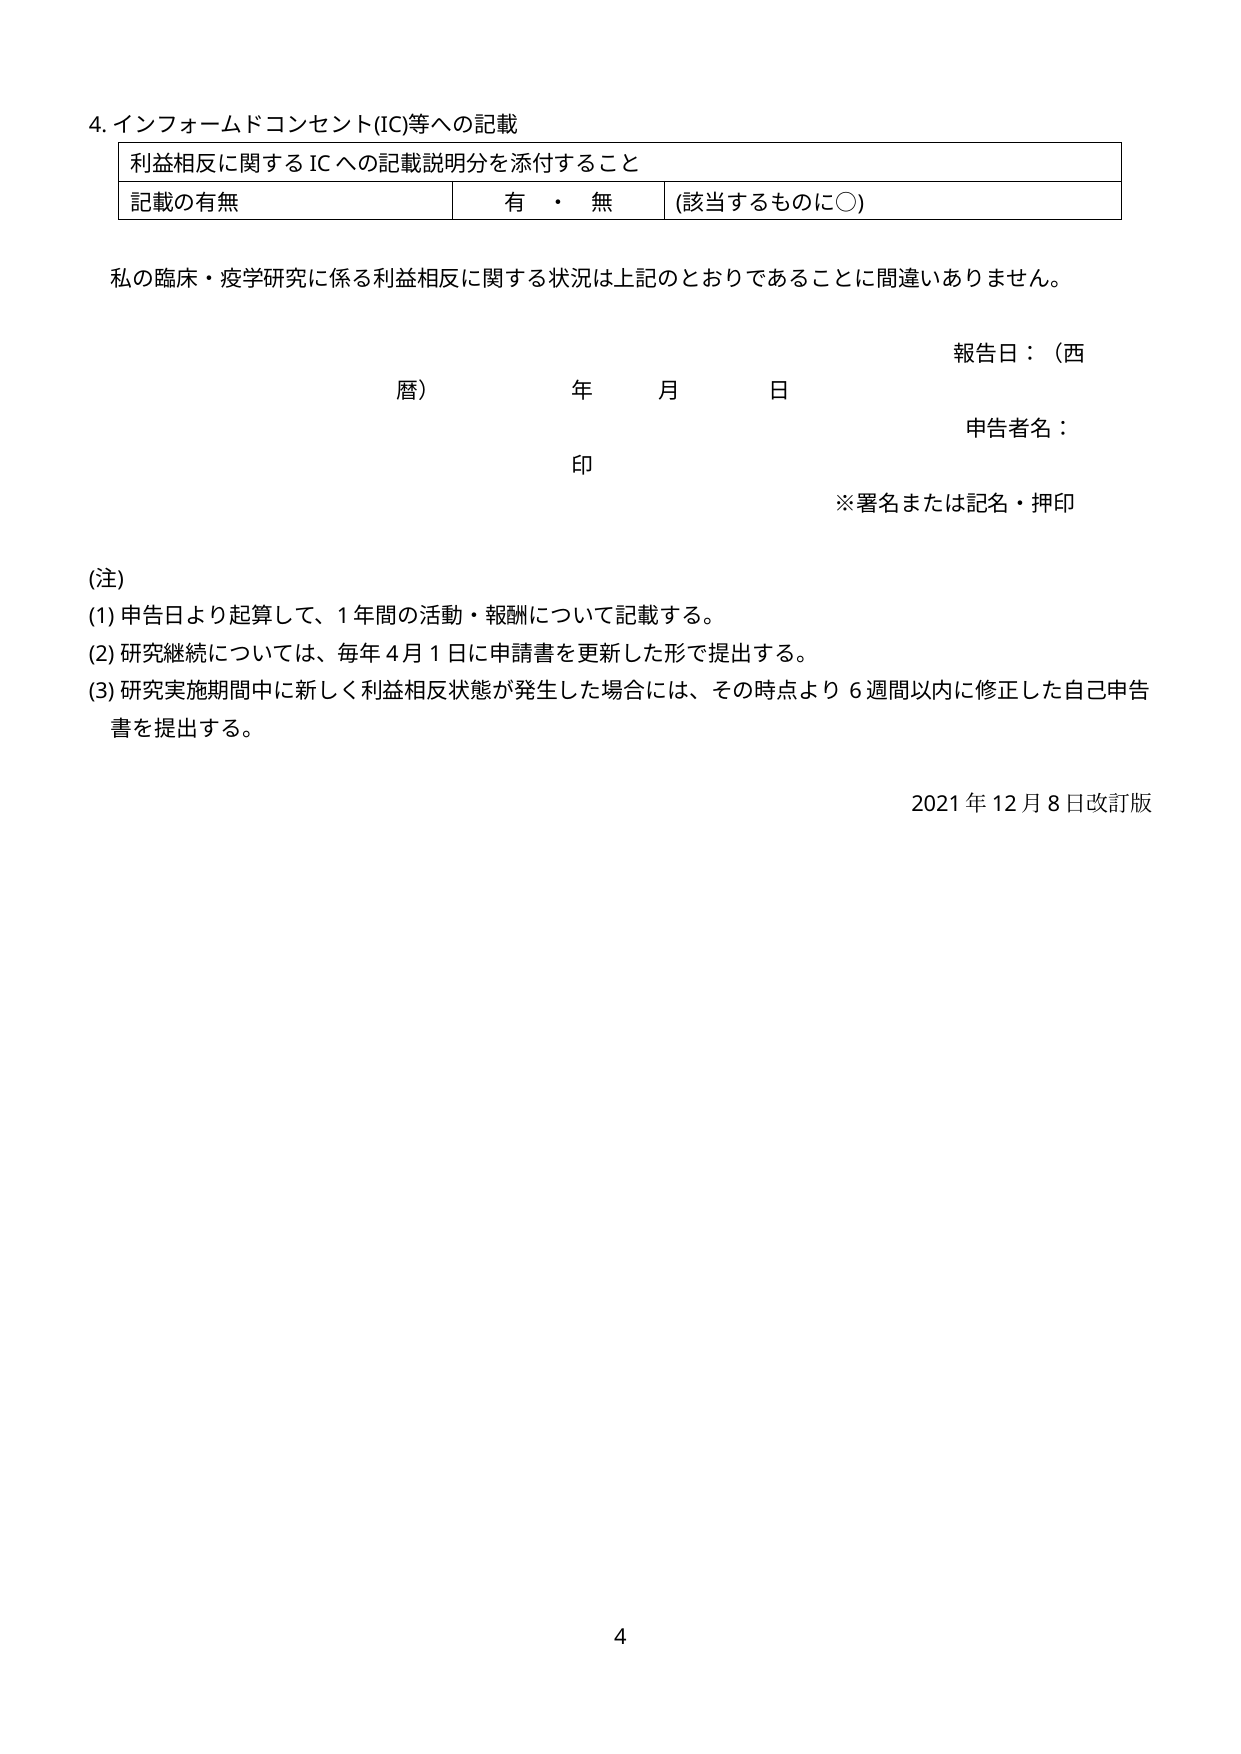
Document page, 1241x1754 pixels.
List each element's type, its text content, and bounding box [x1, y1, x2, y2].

table_cell 有 ・ 無 [453, 182, 664, 219]
table_header 利益相反に関するICへの記載説明分を添付すること [119, 143, 1121, 181]
text ※署名または記名・押印 [89, 483, 1075, 520]
text 報告日：（西暦） 年 月 日 [89, 333, 1097, 408]
table_cell (該当するものに○) [665, 182, 1121, 219]
text 2021年12月8日改訂版 [89, 783, 1152, 820]
text 私の臨床・疫学研究に係る利益相反に関する状況は上記のとおりであることに間違いありません。 [89, 258, 1152, 295]
text (3) 研究実施期間中に新しく利益相反状態が発生した場合には、その時点より6週間以内に修正した自己申告書を提出する。 [89, 670, 1152, 745]
text 4. インフォームドコンセント(IC)等への記載 [89, 105, 1152, 142]
text (1) 申告日より起算して、1年間の活動・報酬について記載する。 [89, 595, 1152, 633]
text (注) [89, 558, 1152, 595]
table_cell 記載の有無 [119, 182, 452, 219]
text 申告者名： 印 [89, 408, 1075, 483]
text (2) 研究継続については、毎年4月1日に申請書を更新した形で提出する。 [89, 633, 1152, 670]
